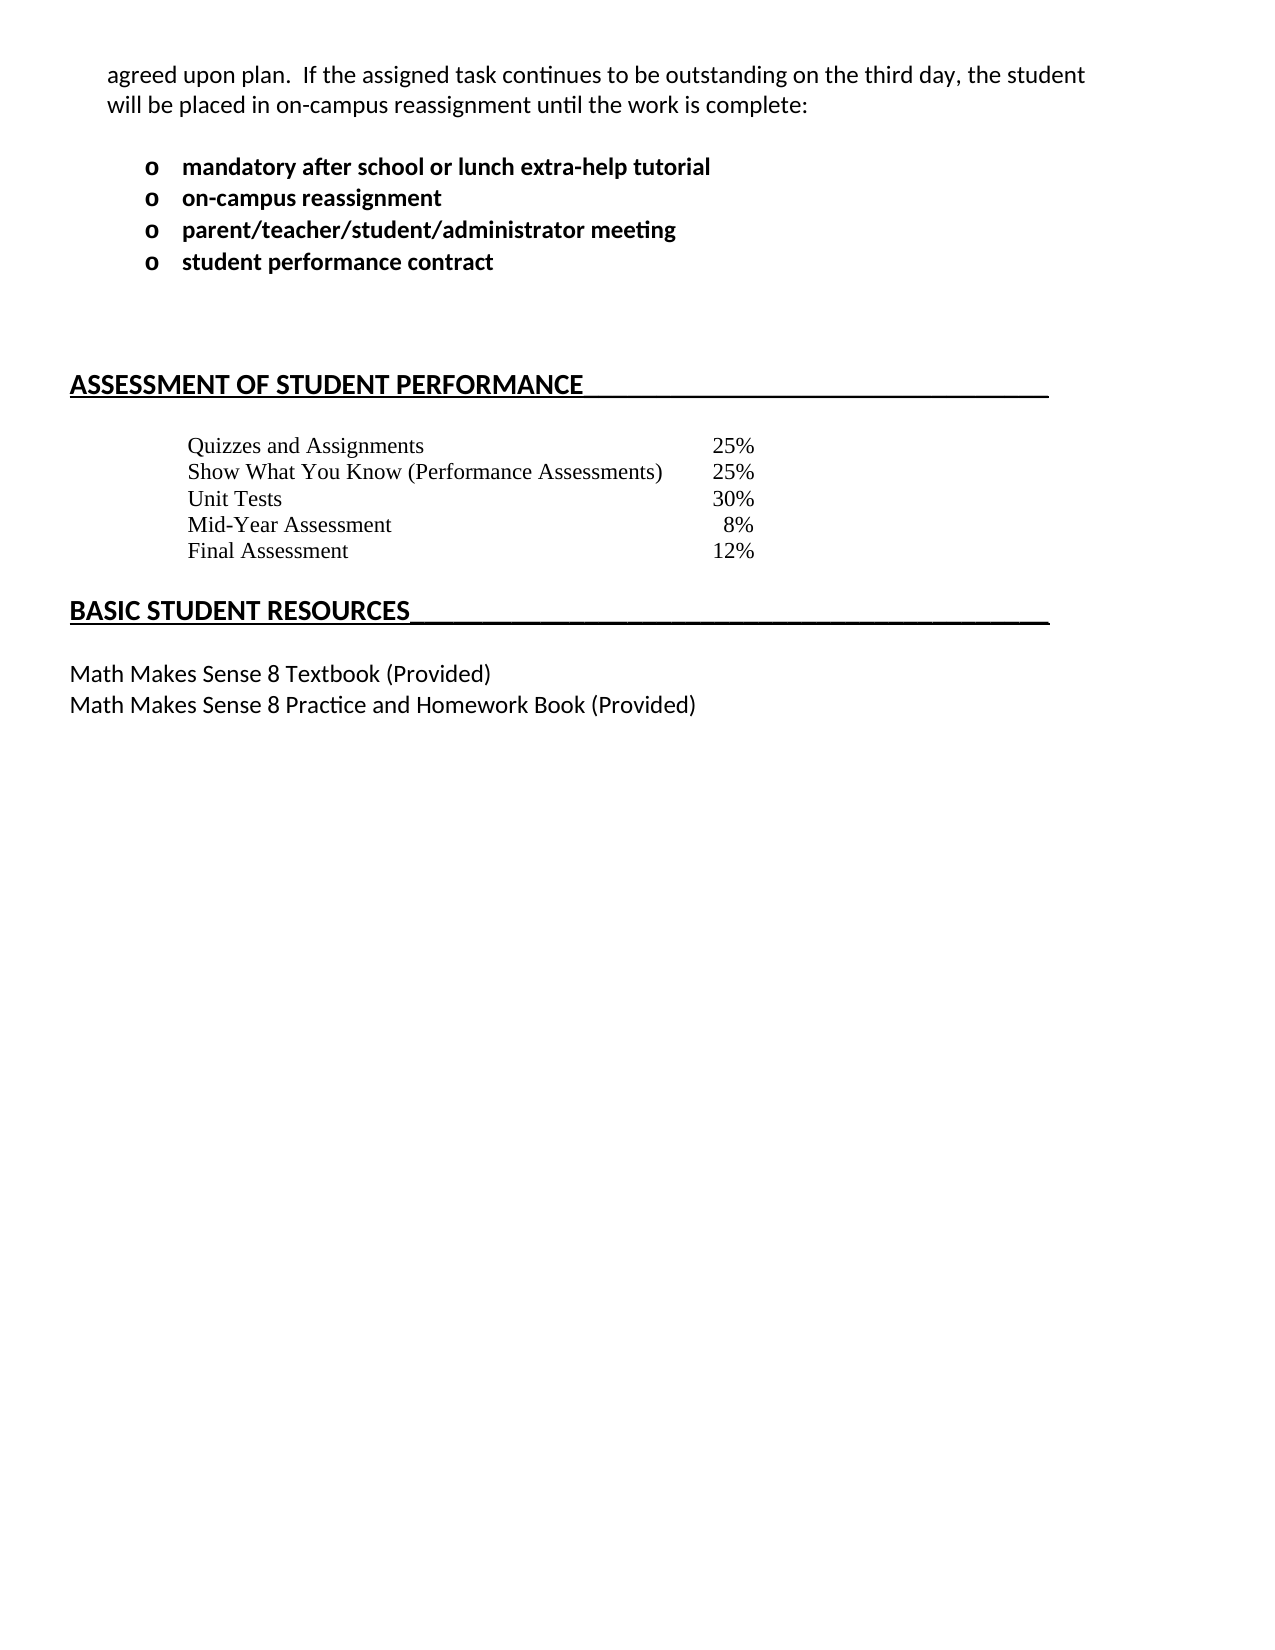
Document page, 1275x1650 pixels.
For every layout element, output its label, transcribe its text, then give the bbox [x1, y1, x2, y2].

list mandatory after school or lunch extra-help tutorial [144, 151, 1192, 182]
text Show What You Know (Performance Assessments) 25% [187, 458, 1087, 485]
text Quizzes and Assignments 25% [187, 432, 1087, 458]
text BASIC STUDENT RESOURCES____________________________________________ [69, 592, 1087, 628]
list on-campus reassignment [144, 182, 1192, 214]
text Final Assessment 12% [187, 537, 1087, 564]
text Unit Tests 30% [187, 485, 1087, 511]
text ASSESSMENT OF STUDENT PERFORMANCE________________________________ [69, 366, 1087, 401]
list student performance contract [144, 246, 1192, 278]
list parent/teacher/student/administrator meeting [144, 214, 1192, 246]
text Math Makes Sense 8 Practice and Homework Book (Provided) [69, 689, 1087, 720]
text Math Makes Sense 8 Textbook (Provided) [69, 659, 1087, 689]
text Mid-Year Assessment 8% [187, 511, 1087, 537]
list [107, 59, 1087, 120]
